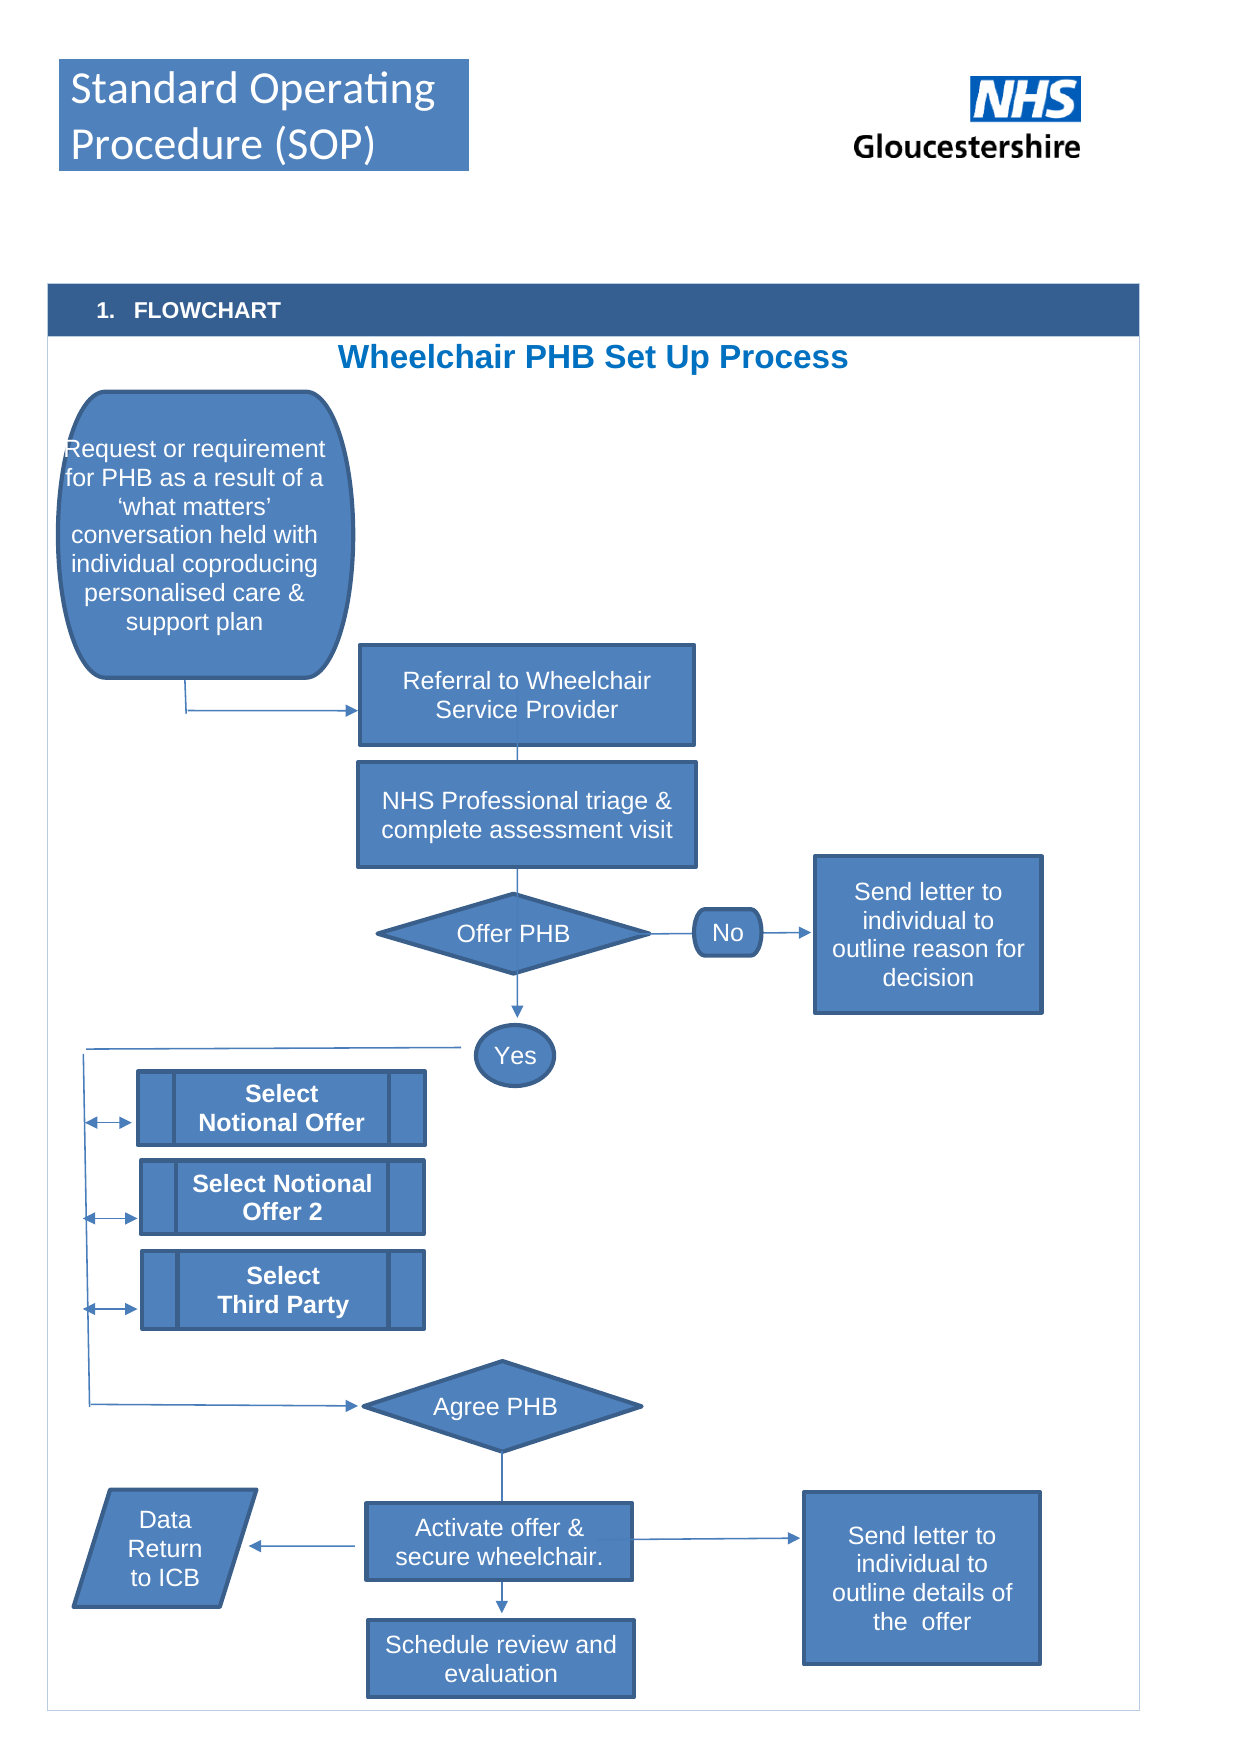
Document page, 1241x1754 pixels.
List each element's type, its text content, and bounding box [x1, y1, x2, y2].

picture [838, 59, 1084, 166]
table_cell Wheelchair PHB Set Up Process [48, 337, 1139, 1709]
table_header FLOWCHART [48, 284, 1139, 336]
